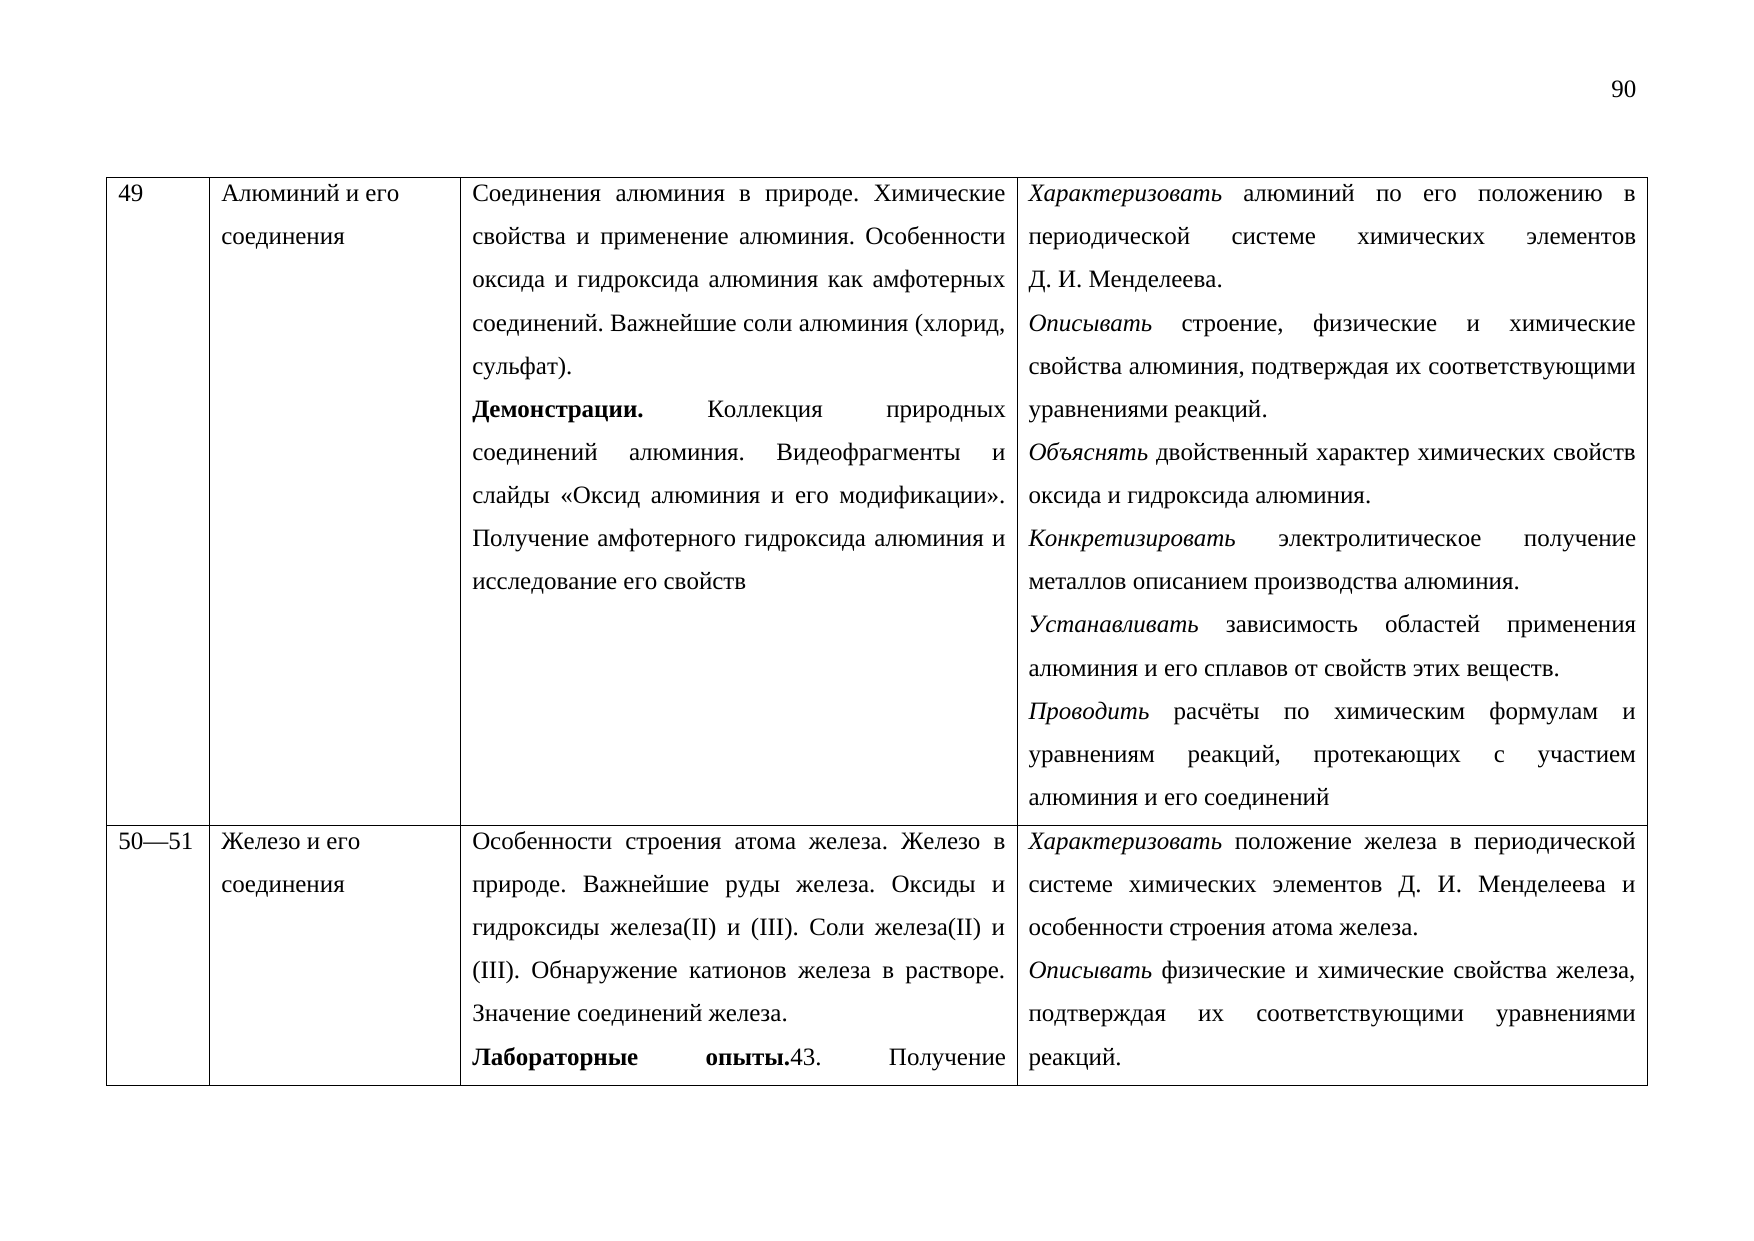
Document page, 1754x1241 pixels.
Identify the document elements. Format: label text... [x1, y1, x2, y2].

table_cell Характеризовать алюминий по его положению в периодической системе химических элементов Д. И. Менделеева. Описывать строение, физические и химические свойства алюминия, подтверждая их соответствующими уравнениями реакций. Объяснять двойственный характер химических свойств оксида и гидроксида алюминия. Конкретизировать электролитическое получение металлов описанием производства алюминия. Устанавливать зависимость областей применения алюминия и его сплавов от свойств этих веществ. Проводить расчёты по химическим формулам и уравнениям реакций, протекающих с участием алюминия и его соединений [1018, 178, 1647, 825]
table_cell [1018, 826, 1647, 1085]
table_cell Соединения алюминия в природе. Химические свойства и применение алюминия. Особенности оксида и гидроксида алюминия как амфотерных соединений. Важнейшие соли алюминия (хлорид, сульфат). Демонстрации. Коллекция природных соединений алюминия. Видеофрагменты и слайды «Оксид алюминия и его модификации». Получение амфотерного гидроксида алюминия и исследование его свойств [461, 178, 1017, 825]
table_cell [210, 826, 460, 1085]
table_cell 49 [107, 178, 209, 825]
table_cell Алюминий и его соединения [210, 178, 460, 825]
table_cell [461, 826, 1017, 1085]
table_cell 50—51 [107, 826, 209, 1085]
